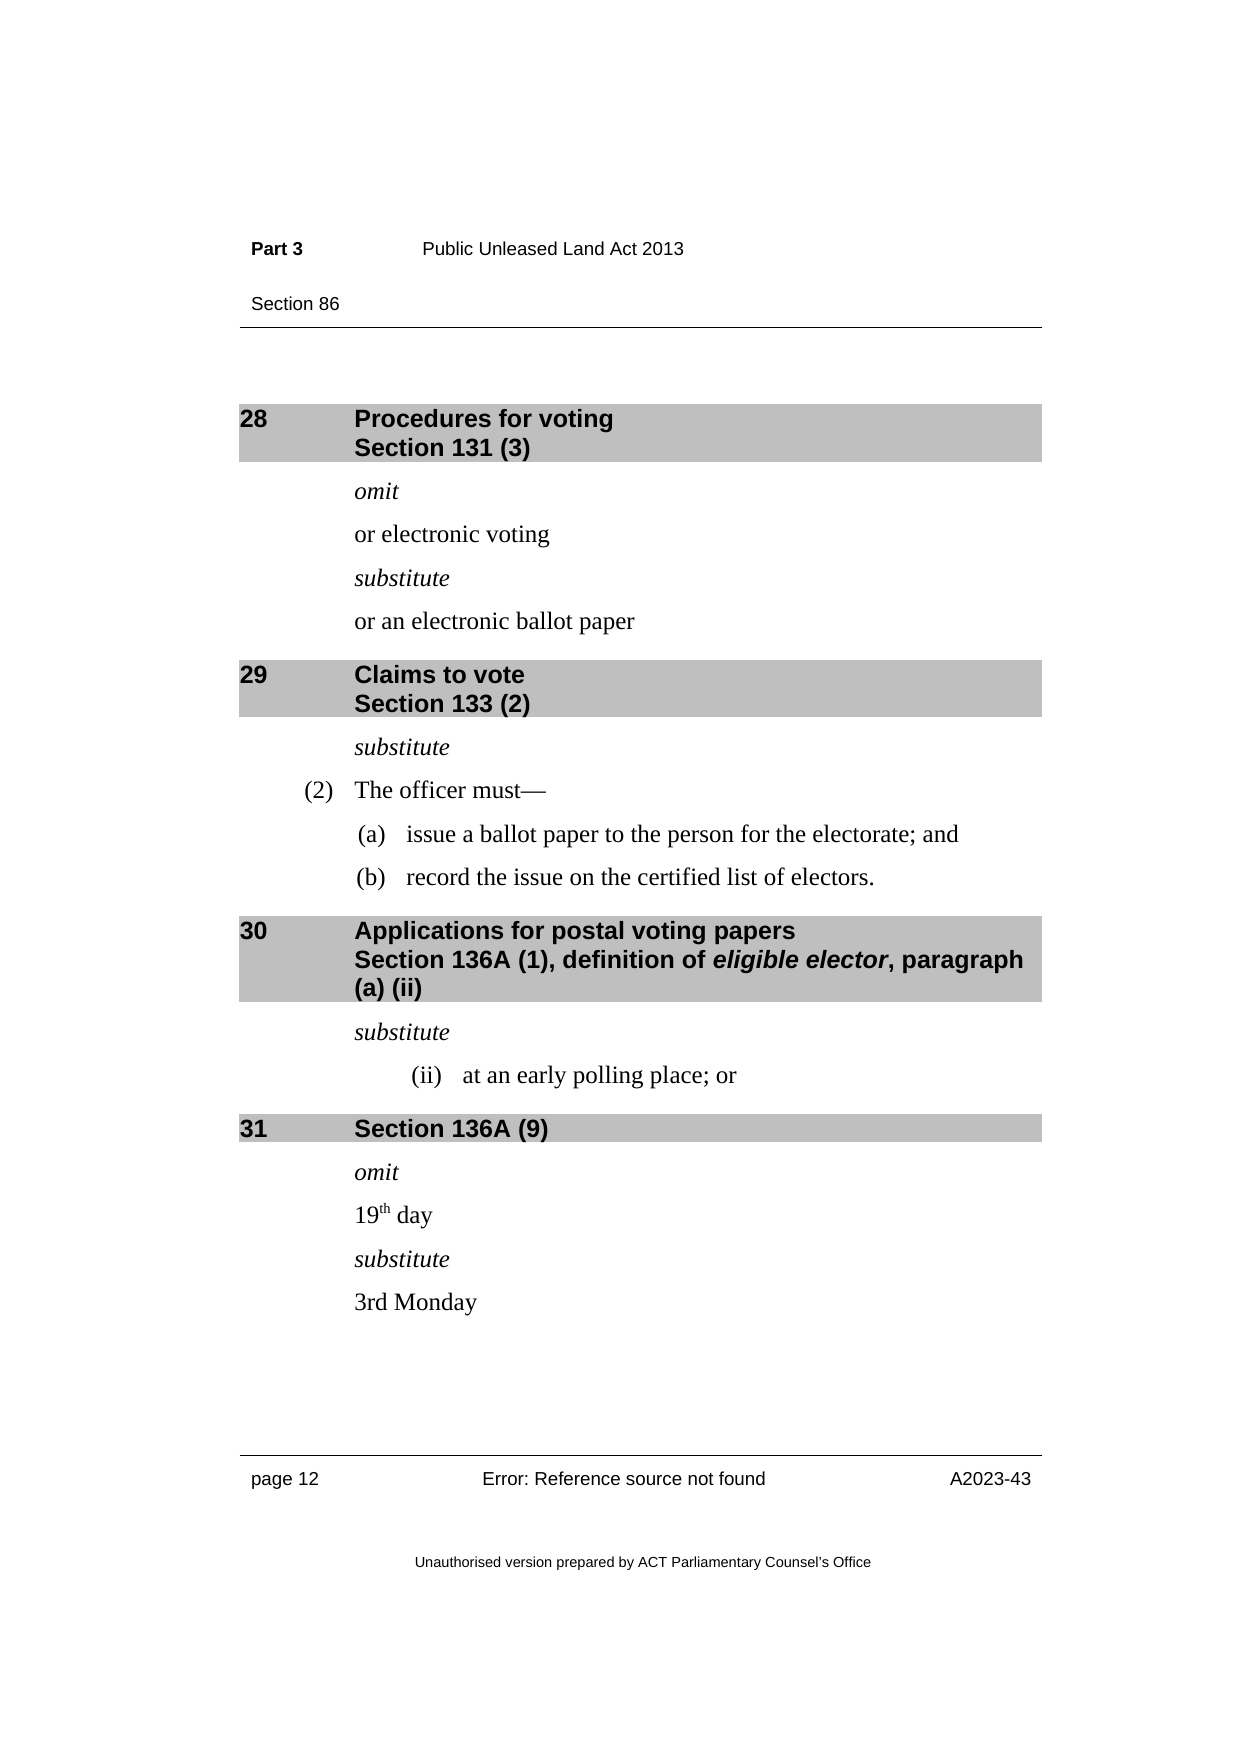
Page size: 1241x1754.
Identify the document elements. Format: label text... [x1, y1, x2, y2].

text or electronic voting [354, 519, 1042, 548]
text 3rd Monday [354, 1287, 1042, 1316]
text omit [354, 476, 1042, 505]
text (a) issue a ballot paper to the person for the electorate; and [239, 819, 1042, 847]
text substitute [354, 1017, 1042, 1045]
text (b) record the issue on the certified list of electors. [239, 862, 1042, 891]
text 30 Applications for postal voting papers Section 136A (1), definition of eligible elector, paragraph (a) (ii) [239, 916, 1042, 1002]
text 31 Section 136A (9) [239, 1114, 1042, 1142]
text or an electronic ballot paper [354, 606, 1042, 635]
text omit [354, 1157, 1042, 1186]
text substitute [354, 1244, 1042, 1272]
text 29 Claims to vote Section 133 (2) [239, 660, 1042, 717]
text (ii) at an early polling place; or [239, 1060, 1042, 1089]
text substitute [354, 563, 1042, 592]
text 19th day [354, 1200, 1042, 1229]
text 28 Procedures for voting Section 131 (3) [239, 404, 1042, 462]
text (2) The officer must— [239, 775, 1042, 804]
text substitute [354, 732, 1042, 761]
